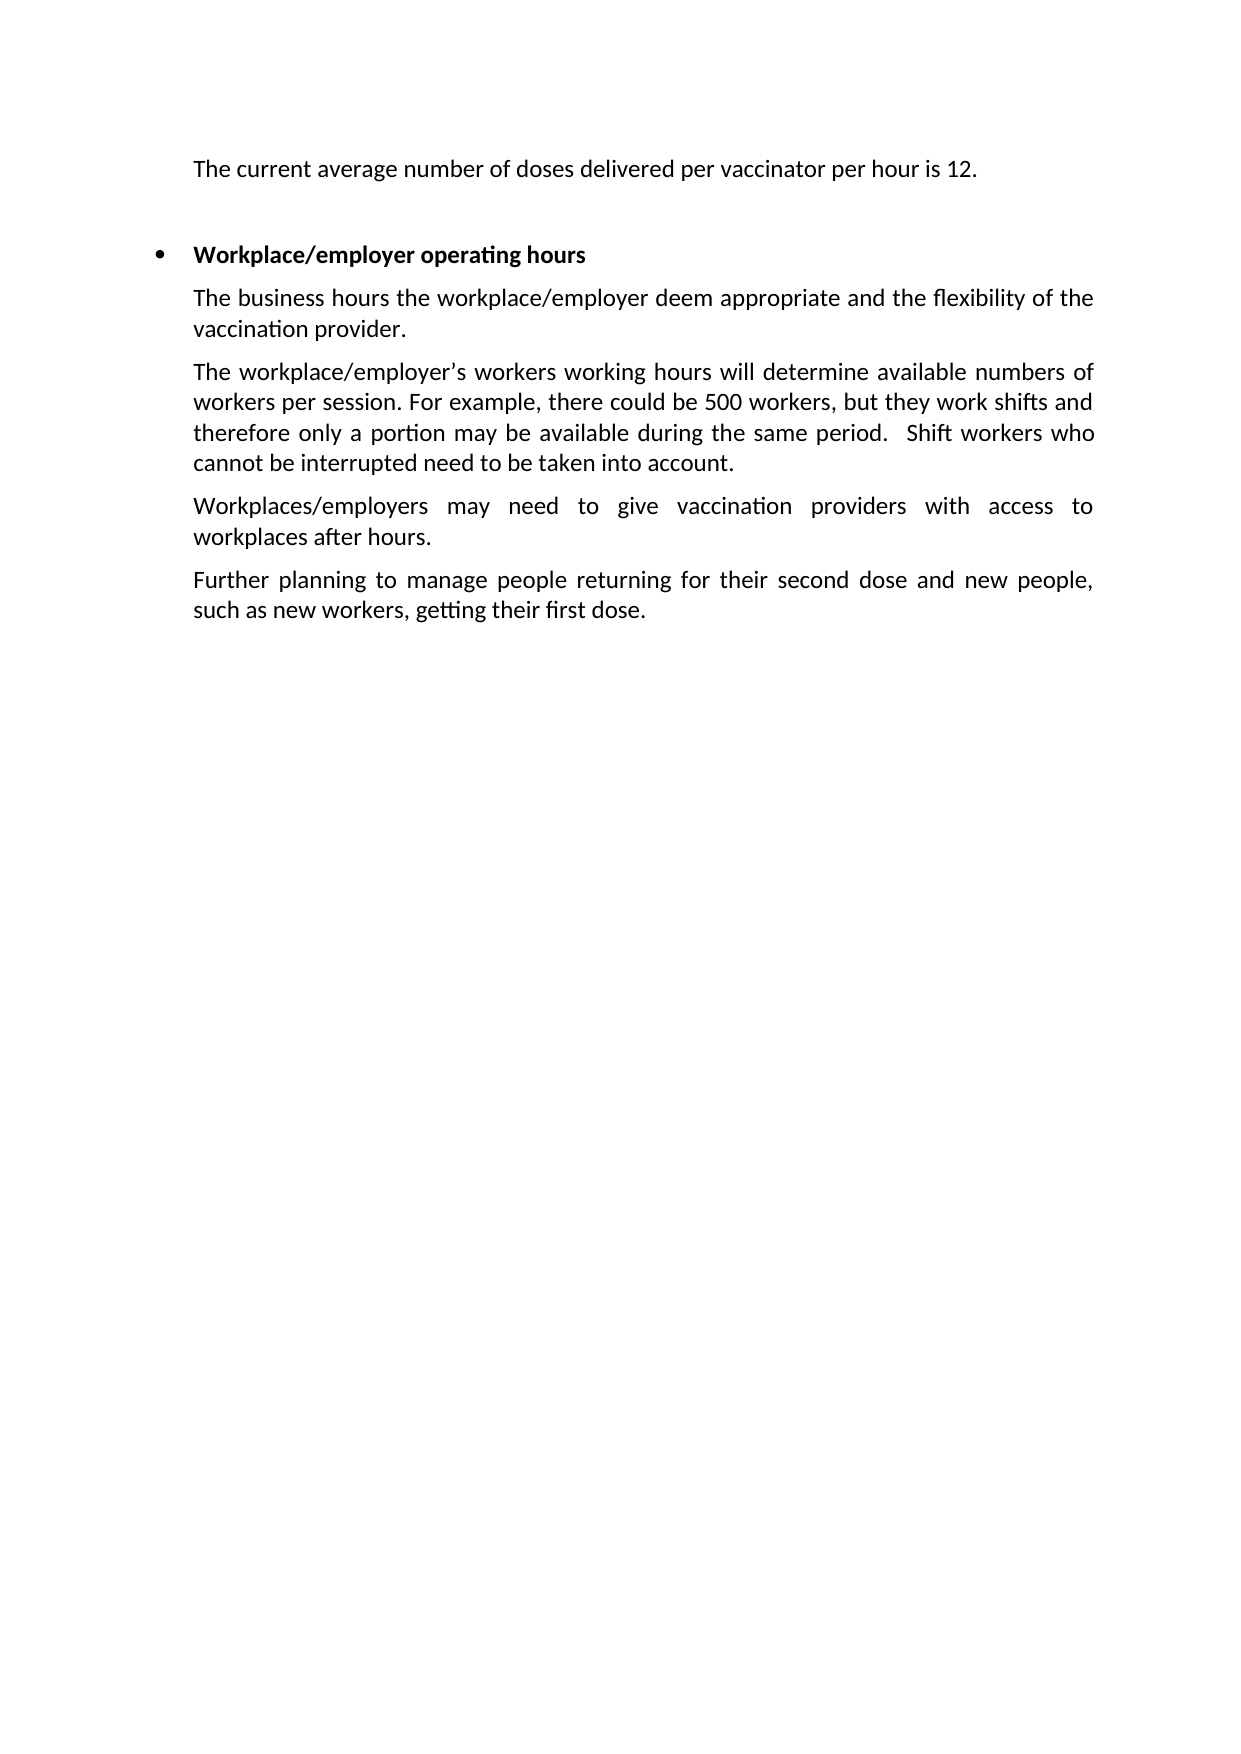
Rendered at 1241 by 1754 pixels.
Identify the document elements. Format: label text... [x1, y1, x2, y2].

list Workplace/employer operating hours [156, 239, 1095, 270]
list Further planning to manage people returning for their second dose and new people, such as new workers, getting their first dose. [193, 564, 1095, 625]
list The workplace/employer’s workers working hours will determine available numbers of workers per session. For example, there could be 500 workers, but they work shifts and therefore only a portion may be available during the same period. Shift workers who cannot be interrupted need to be taken into account. [193, 356, 1095, 478]
list The business hours the workplace/employer deem appropriate and the flexibility of the vaccination provider. [193, 282, 1095, 343]
list Workplaces/employers may need to give vaccination providers with access to workplaces after hours. [193, 490, 1095, 551]
list The current average number of doses delivered per vaccinator per hour is 12. [193, 153, 1095, 184]
